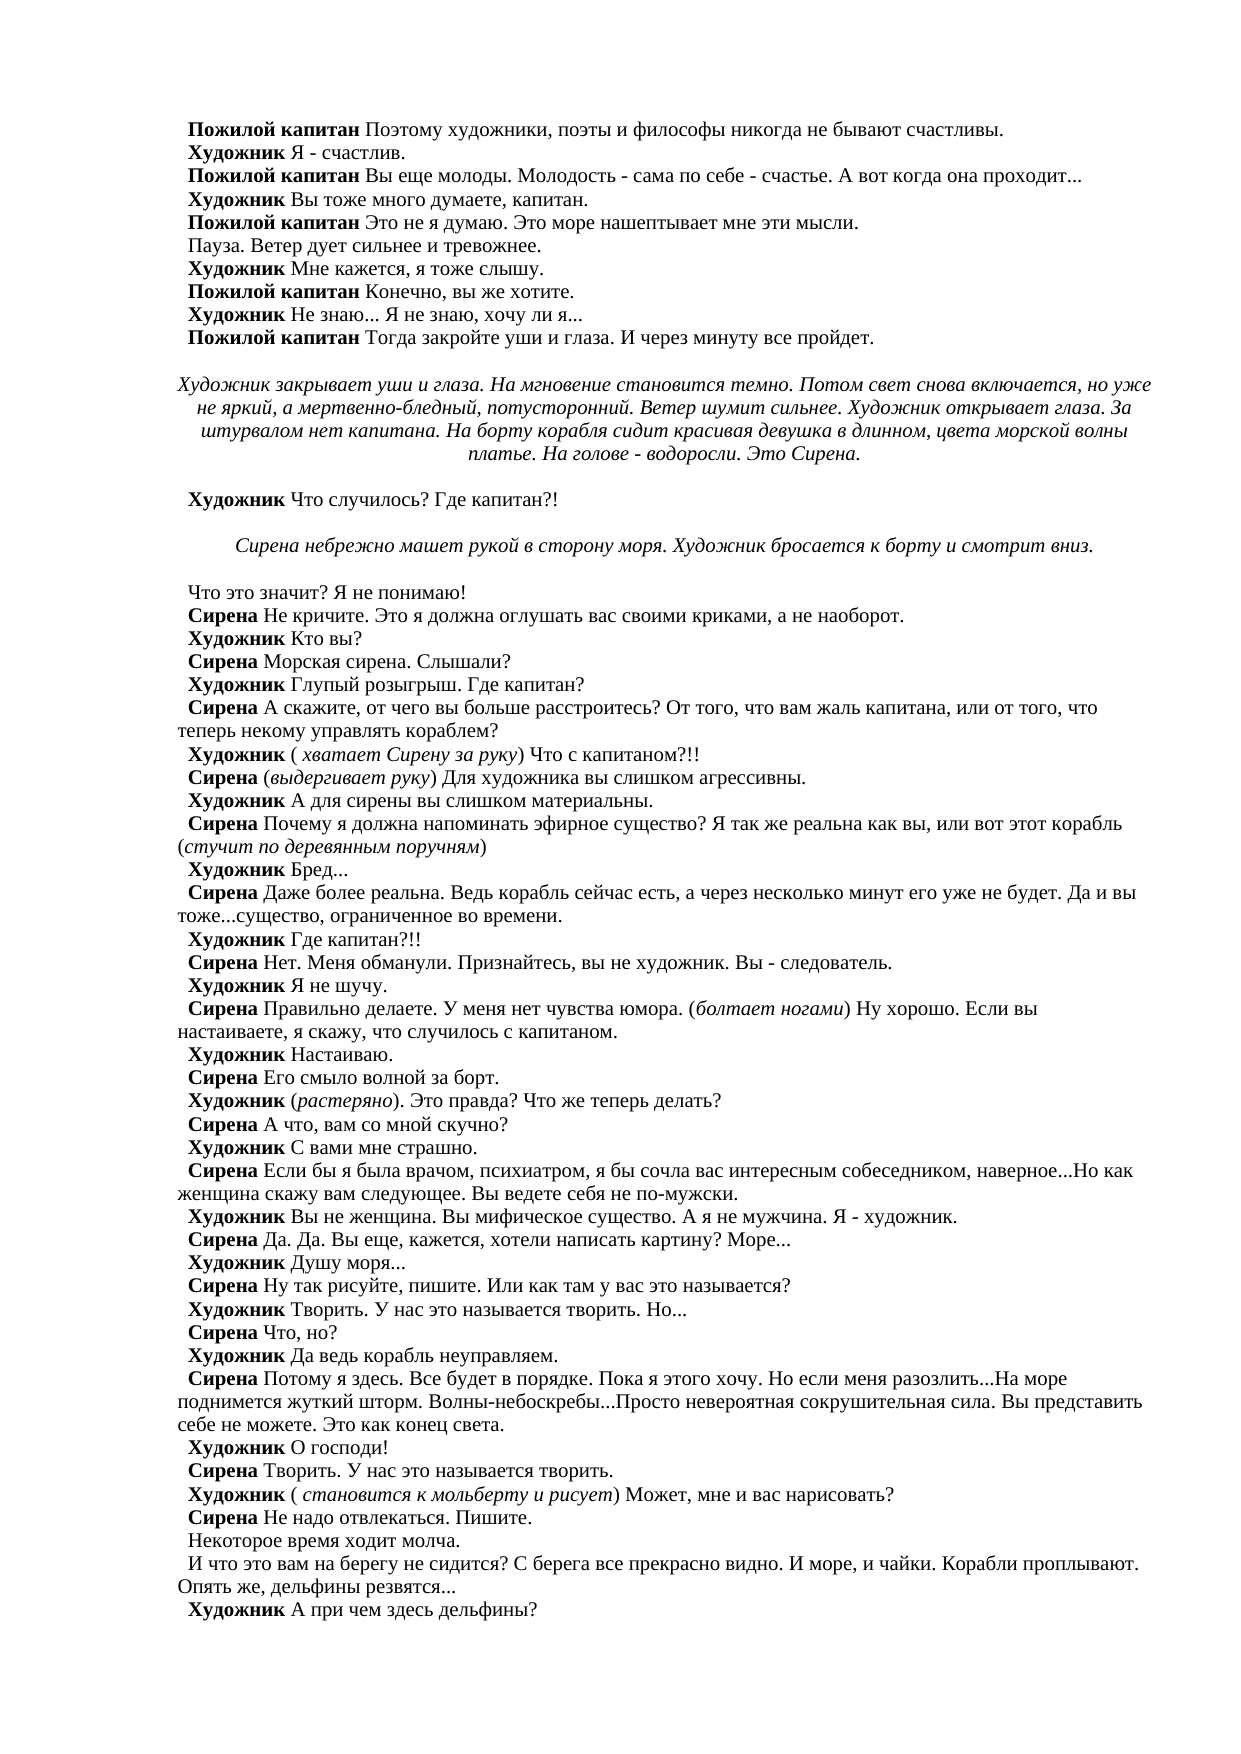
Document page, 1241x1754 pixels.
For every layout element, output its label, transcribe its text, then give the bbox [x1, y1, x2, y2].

text Сирена Если бы я была врачом, психиатром, я бы сочла вас интересным собеседником, наверное...Но как женщина скажу вам следующее. Вы ведете себя не по-мужски. [177, 1159, 1152, 1205]
text Художник Где капитан?!! [177, 927, 1152, 951]
text Художник Что случилось? Где капитан?! [177, 488, 1152, 511]
text Художник А для сирены вы слишком материальны. [177, 789, 1152, 812]
text Сирена Что, но? [177, 1321, 1152, 1344]
text Художник Я не шучу. [177, 974, 1152, 997]
text Сирена А скажите, от чего вы больше расстроитесь? От того, что вам жаль капитана, или от того, что теперь некому управлять кораблем? [177, 696, 1152, 742]
text Некоторое время ходит молча. [177, 1529, 1152, 1552]
text Художник Вы не женщина. Вы мифическое существо. А я не мужчина. Я - художник. [177, 1205, 1152, 1228]
text Сирена Правильно делаете. У меня нет чувства юмора. (болтает ногами) Ну хорошо. Если вы настаиваете, я скажу, что случилось с капитаном. [177, 997, 1152, 1043]
text Художник О господи! [177, 1436, 1152, 1459]
text Сирена А что, вам со мной скучно? [177, 1112, 1152, 1136]
text Пожилой капитан Тогда закройте уши и глаза. И через минуту все пройдет. [177, 326, 1152, 349]
text Художник Бред... [177, 858, 1152, 881]
text Сирена Творить. У нас это называется творить. [177, 1459, 1152, 1482]
text Что это значит? Я не понимаю! [177, 581, 1152, 604]
text Художник ( хватает Сирену за руку) Что с капитаном?!! [177, 742, 1152, 766]
text Художник закрывает уши и глаза. На мгновение становится темно. Потом свет снова включается, но уже не яркий, а мертвенно-бледный, потусторонний. Ветер шумит сильнее. Художник открывает глаза. За штурвалом нет капитана. На борту корабля сидит красивая девушка в длинном, цвета морской волны платье. На голове - водоросли. Это Сирена. [177, 372, 1152, 465]
text Сирена Даже более реальна. Ведь корабль сейчас есть, а через несколько минут его уже не будет. Да и вы тоже...существо, ограниченное во времени. [177, 881, 1152, 927]
text Художник ( становится к мольберту и рисует) Может, мне и вас нарисовать? [177, 1482, 1152, 1506]
text Пожилой капитан Поэтому художники, поэты и философы никогда не бывают счастливы. [177, 118, 1152, 141]
text Художник Мне кажется, я тоже слышу. [177, 257, 1152, 280]
text Сирена небрежно машет рукой в сторону моря. Художник бросается к борту и смотрит вниз. [177, 534, 1152, 557]
text Художник Вы тоже много думаете, капитан. [177, 187, 1152, 211]
text Художник А при чем здесь дельфины? [177, 1598, 1152, 1621]
text Художник Да ведь корабль неуправляем. [177, 1344, 1152, 1367]
text Художник Душу моря... [177, 1251, 1152, 1274]
text Пожилой капитан Вы еще молоды. Молодость - сама по себе - счастье. А вот когда она проходит... [177, 164, 1152, 187]
text Художник Кто вы? [177, 627, 1152, 650]
text Художник Я - счастлив. [177, 141, 1152, 164]
text Художник Творить. У нас это называется творить. Но... [177, 1297, 1152, 1321]
text И что это вам на берегу не сидится? С берега все прекрасно видно. И море, и чайки. Корабли проплывают. Опять же, дельфины резвятся... [177, 1552, 1152, 1598]
text Художник Глупый розыгрыш. Где капитан? [177, 673, 1152, 696]
text Пожилой капитан Это не я думаю. Это море нашептывает мне эти мысли. [177, 211, 1152, 234]
text Художник Не знаю... Я не знаю, хочу ли я... [177, 303, 1152, 326]
text Сирена Не кричите. Это я должна оглушать вас своими криками, а не наоборот. [177, 604, 1152, 627]
text Сирена Почему я должна напоминать эфирное существо? Я так же реальна как вы, или вот этот корабль (стучит по деревянным поручням) [177, 812, 1152, 858]
text Сирена Не надо отвлекаться. Пишите. [177, 1506, 1152, 1529]
text Художник (растеряно). Это правда? Что же теперь делать? [177, 1089, 1152, 1112]
text Пауза. Ветер дует сильнее и тревожнее. [177, 234, 1152, 257]
text Сирена Морская сирена. Слышали? [177, 650, 1152, 673]
text Сирена Да. Да. Вы еще, кажется, хотели написать картину? Море... [177, 1228, 1152, 1251]
text Сирена Нет. Меня обманули. Признайтесь, вы не художник. Вы - следователь. [177, 951, 1152, 974]
text Сирена Потому я здесь. Все будет в порядке. Пока я этого хочу. Но если меня разозлить...На море поднимется жуткий шторм. Волны-небоскребы...Просто невероятная сокрушительная сила. Вы представить себе не можете. Это как конец света. [177, 1367, 1152, 1436]
text Сирена (выдергивает руку) Для художника вы слишком агрессивны. [177, 766, 1152, 789]
text Сирена Ну так рисуйте, пишите. Или как там у вас это называется? [177, 1274, 1152, 1297]
text Сирена Его смыло волной за борт. [177, 1066, 1152, 1089]
text Пожилой капитан Конечно, вы же хотите. [177, 280, 1152, 303]
text Художник С вами мне страшно. [177, 1136, 1152, 1159]
text Художник Настаиваю. [177, 1043, 1152, 1066]
